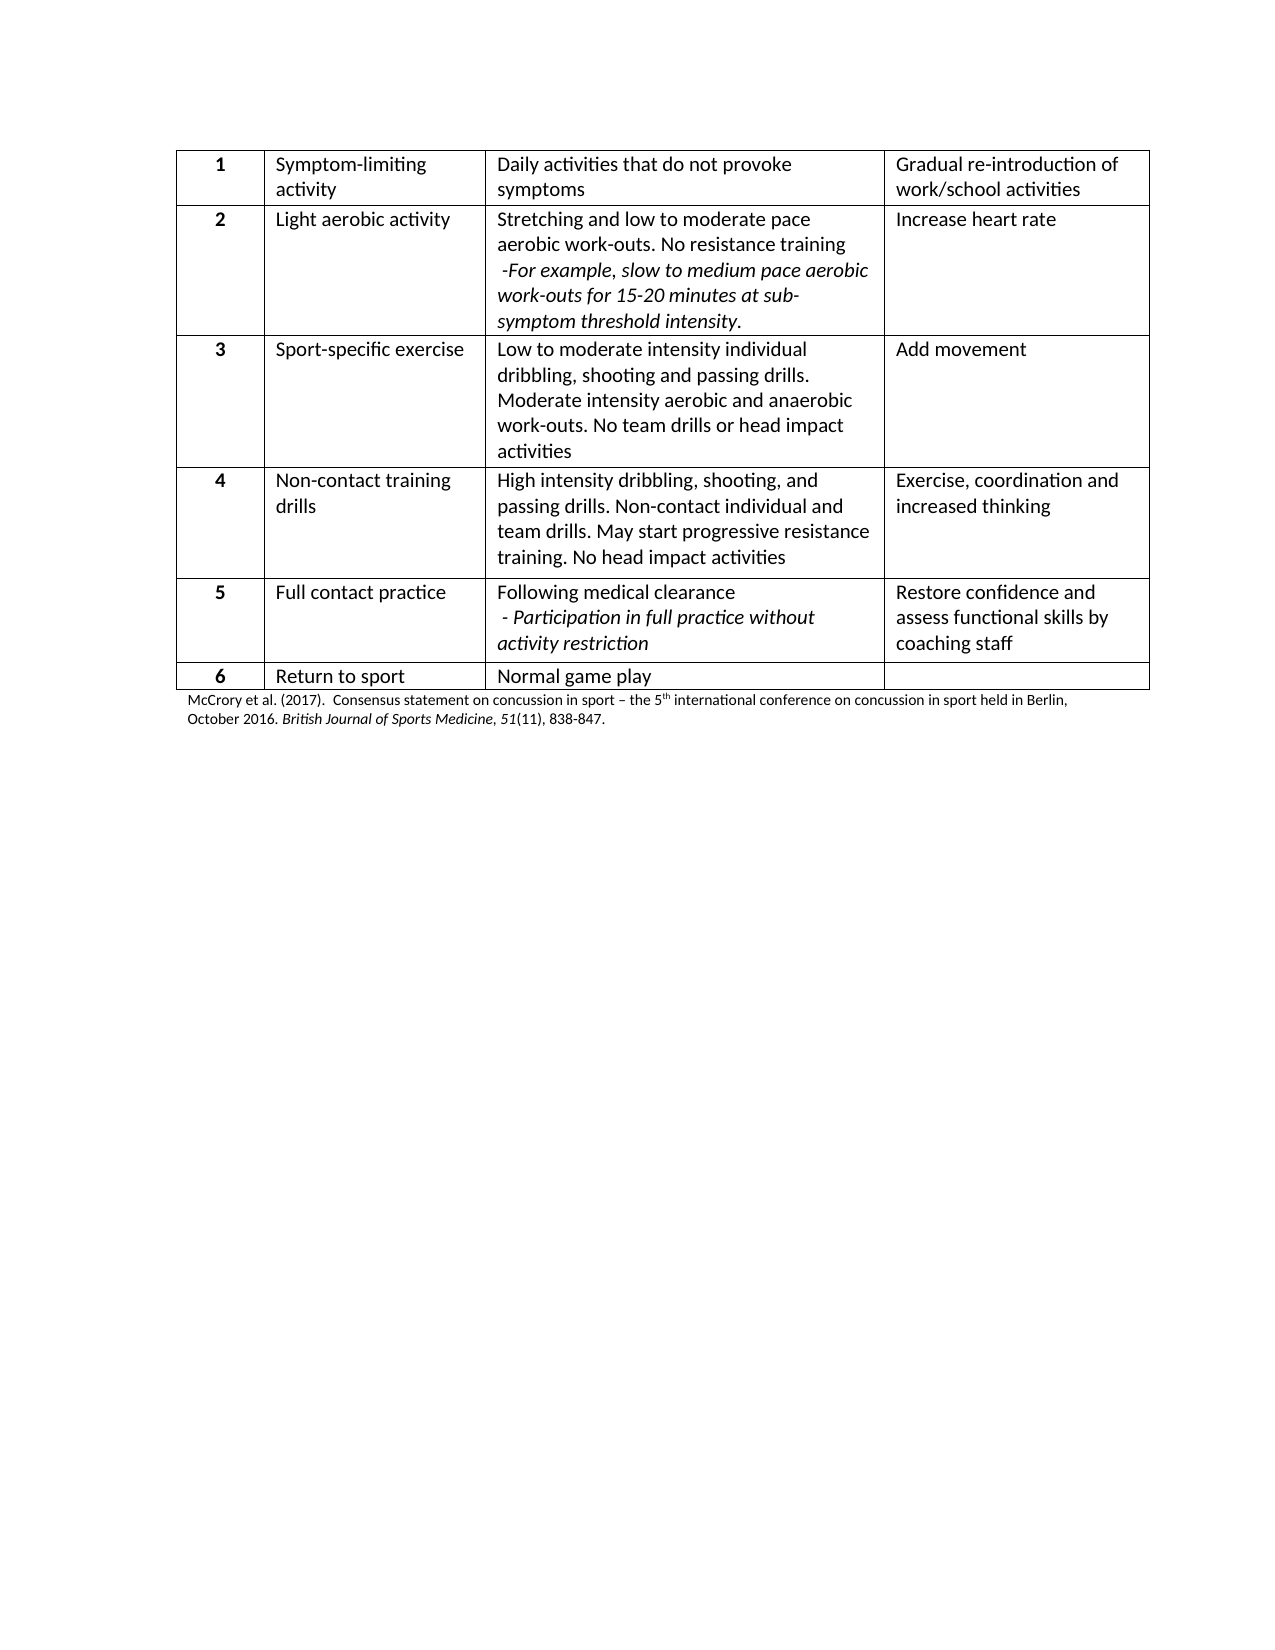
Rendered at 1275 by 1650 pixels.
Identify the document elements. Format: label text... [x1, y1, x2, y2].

table_cell 2 [177, 206, 264, 335]
table_cell Gradual re-introduction of work/school activities [885, 151, 1149, 205]
table_cell 6 [177, 663, 264, 689]
table_cell Non-contact training drills [265, 468, 485, 578]
table_cell Stretching and low to moderate pace aerobic work-outs. No resistance training -For example, slow to medium pace aerobic work-outs for 15-20 minutes at sub-symptom threshold intensity. [486, 206, 884, 335]
table_cell Return to sport [265, 663, 485, 689]
table_cell Full contact practice [265, 579, 485, 662]
table_cell 4 [177, 468, 264, 578]
table_cell Low to moderate intensity individual dribbling, shooting and passing drills. Moderate intensity aerobic and anaerobic work-outs. No team drills or head impact activities [486, 336, 884, 467]
text McCrory et al. (2017). Consensus statement on concussion in sport – the 5th international conference on concussion in sport held in Berlin, October 2016. British Journal of Sports Medicine, 51(11), 838-847. [187, 690, 1087, 728]
table_cell 3 [177, 336, 264, 467]
table_cell 1 [177, 151, 264, 205]
table_cell Sport-specific exercise [265, 336, 485, 467]
table_cell Normal game play [486, 663, 884, 689]
table_cell Symptom-limiting activity [265, 151, 485, 205]
table_cell [885, 663, 1149, 689]
table_cell Restore confidence and assess functional skills by coaching staff [885, 579, 1149, 662]
table_cell Exercise, coordination and increased thinking [885, 468, 1149, 578]
table_cell 5 [177, 579, 264, 662]
table_cell Add movement [885, 336, 1149, 467]
table_cell Daily activities that do not provoke symptoms [486, 151, 884, 205]
table_cell Following medical clearance - Participation in full practice without activity restriction [486, 579, 884, 662]
table_cell High intensity dribbling, shooting, and passing drills. Non-contact individual and team drills. May start progressive resistance training. No head impact activities [486, 468, 884, 578]
table_cell Increase heart rate [885, 206, 1149, 335]
table_cell Light aerobic activity [265, 206, 485, 335]
